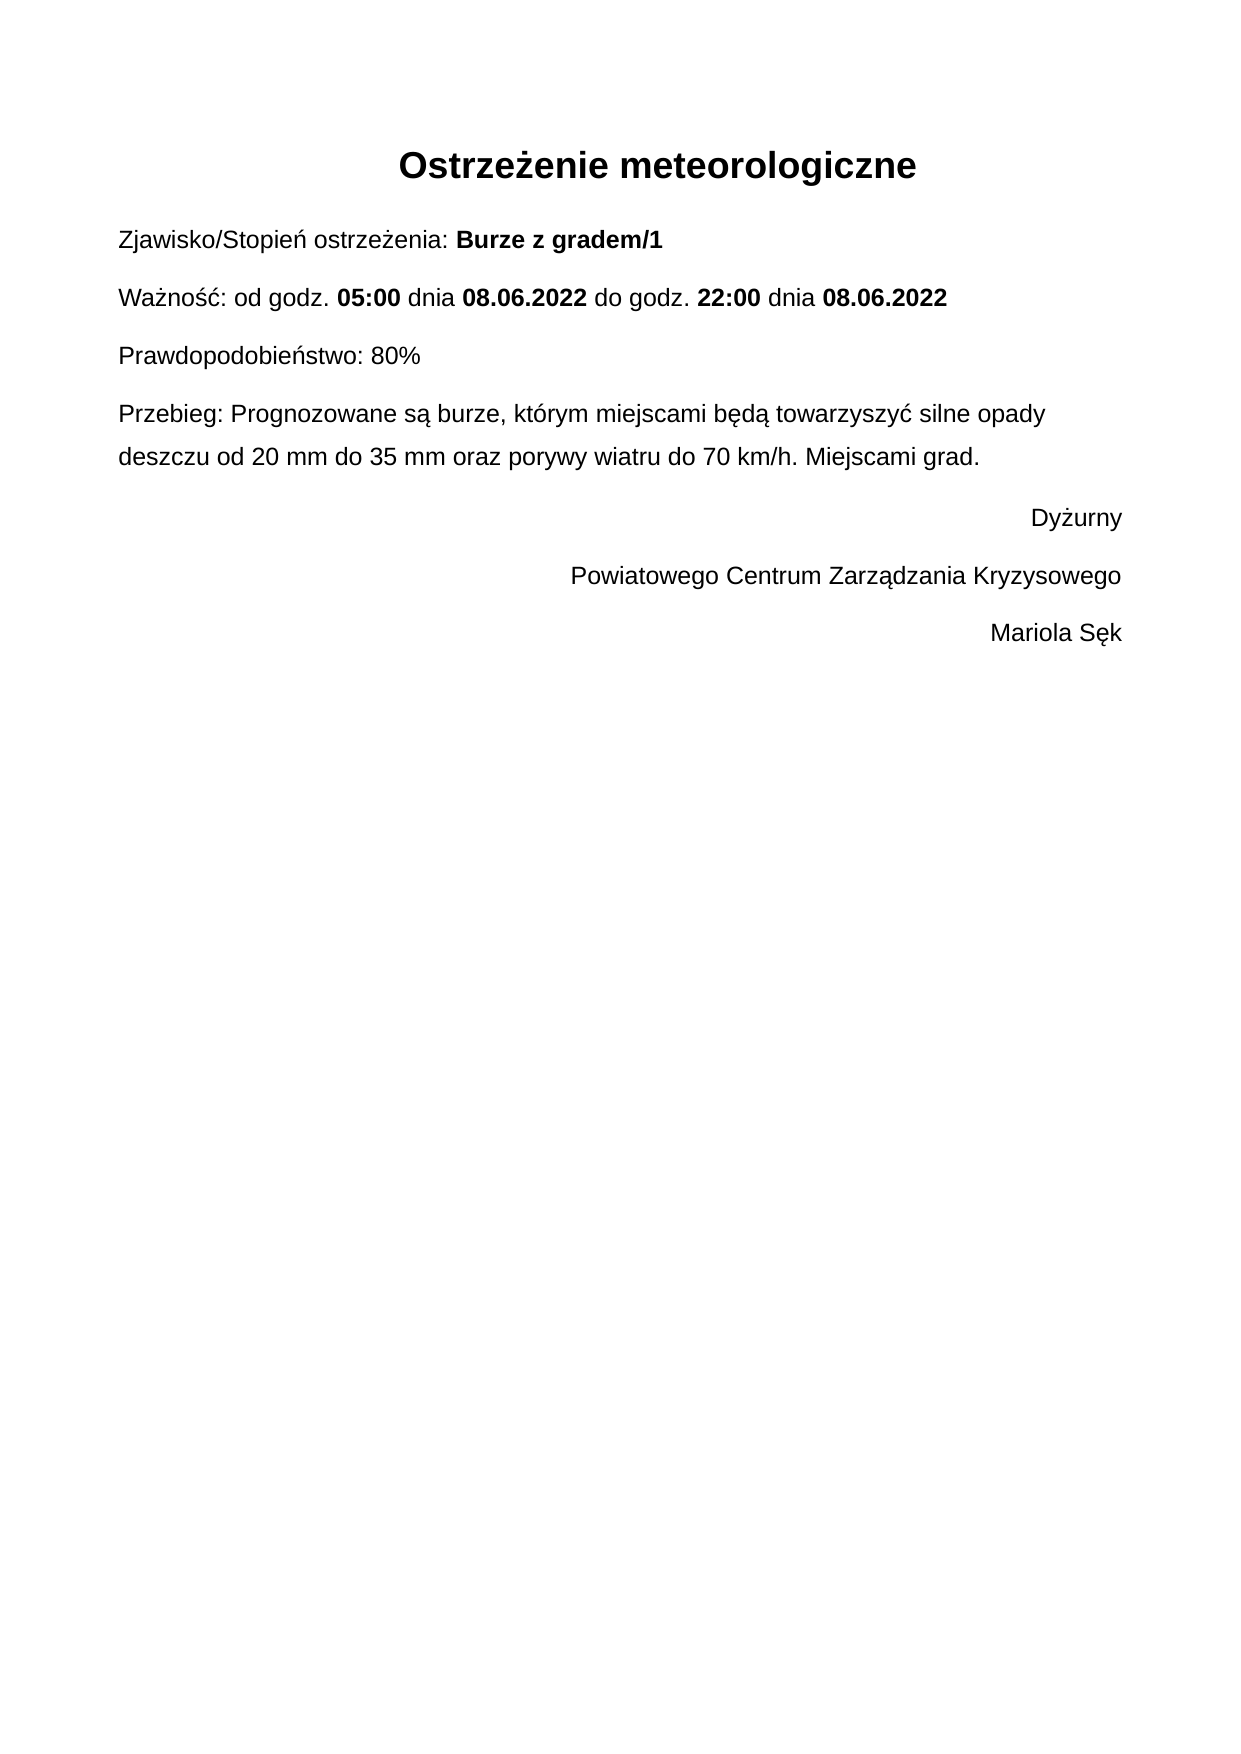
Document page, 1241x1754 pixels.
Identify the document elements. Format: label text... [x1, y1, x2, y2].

text Mariola Sęk [118, 618, 1122, 647]
subtitle Ostrzeżenie meteorologiczne [193, 143, 1122, 186]
text Przebieg: Prognozowane są burze, którym miejscami będą towarzyszyć silne opady deszczu od 20 mm do 35 mm oraz porywy wiatru do 70 km/h. Miejscami grad. [118, 399, 1122, 471]
text Ważność: od godz. 05:00 dnia 08.06.2022 do godz. 22:00 dnia 08.06.2022 [118, 283, 1122, 312]
text Powiatowego Centrum Zarządzania Kryzysowego [118, 561, 1122, 589]
text Prawdopodobieństwo: 80% [118, 341, 1122, 370]
text Dyżurny [118, 503, 1122, 532]
text Zjawisko/Stopień ostrzeżenia: Burze z gradem/1 [118, 226, 1122, 254]
